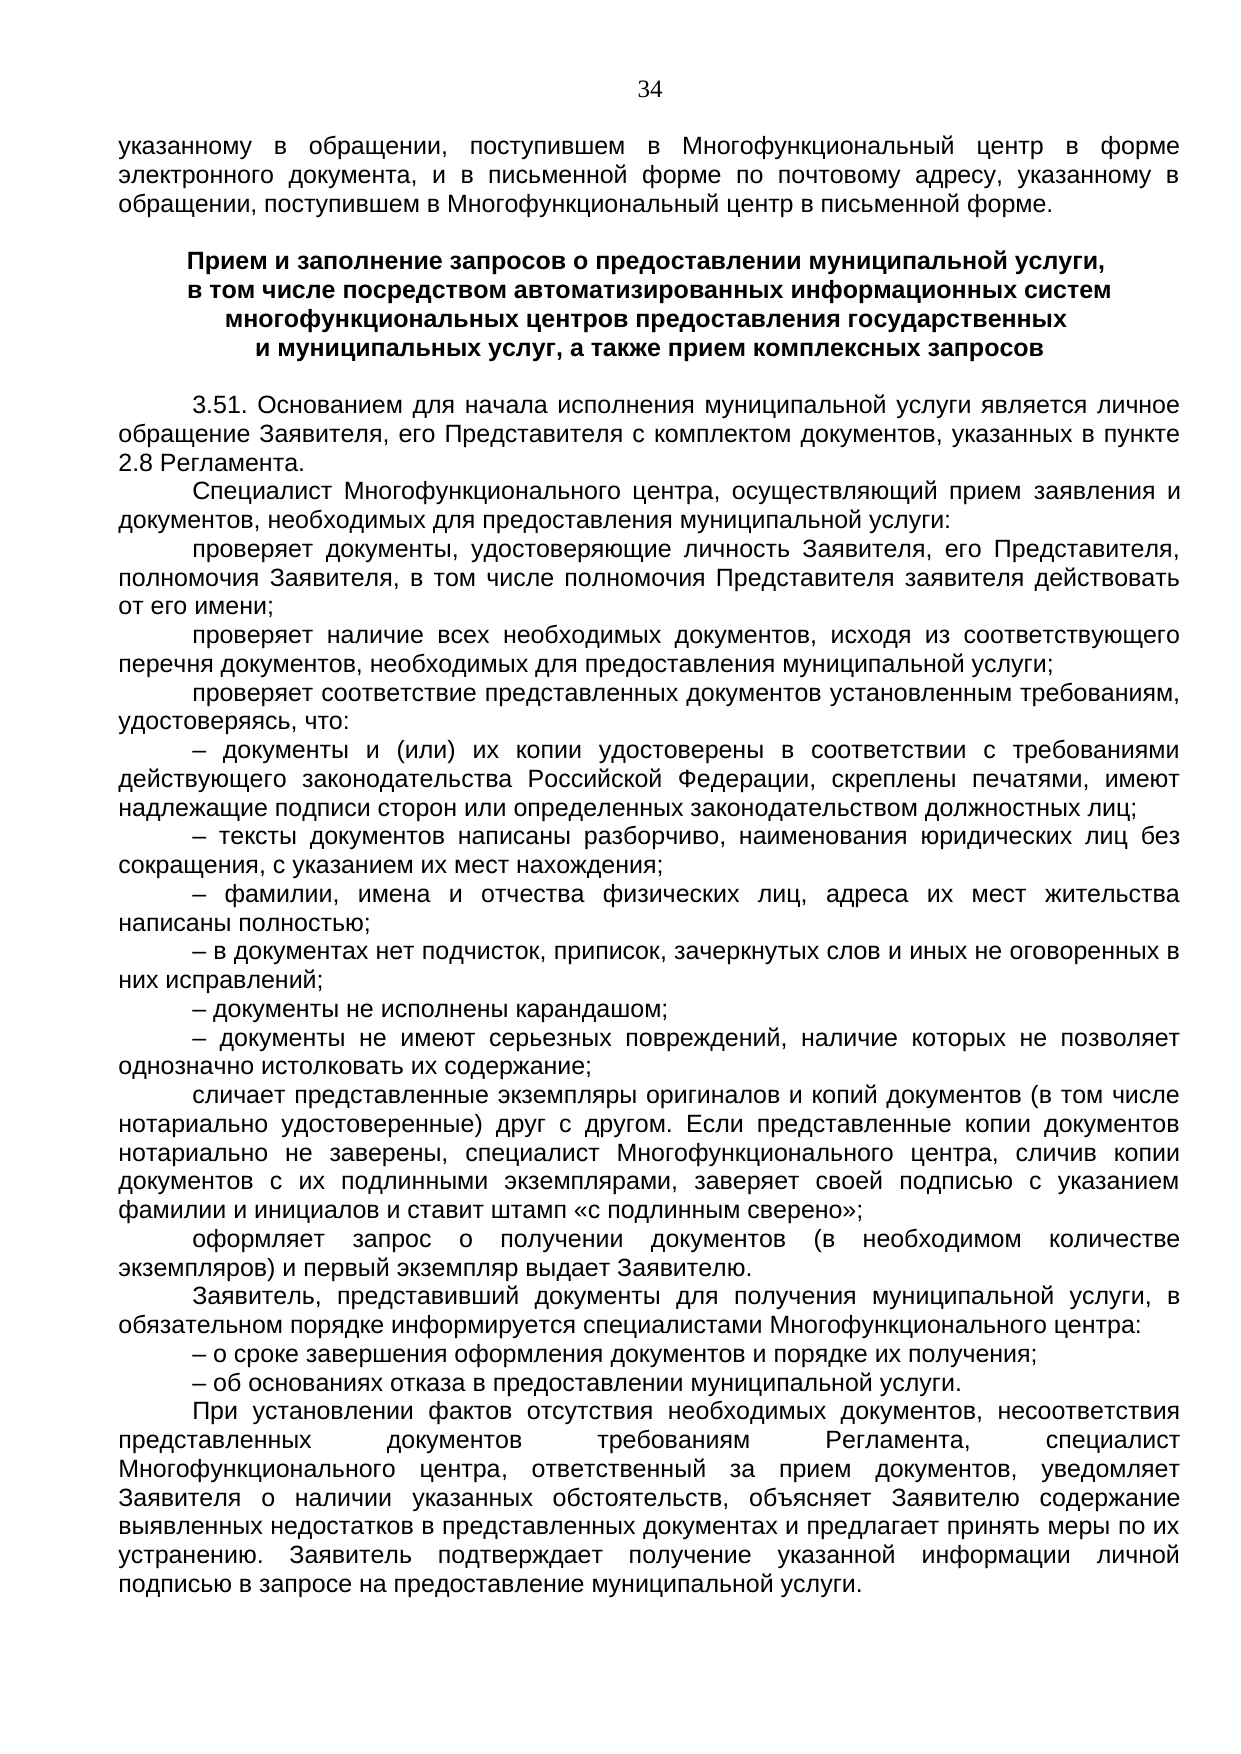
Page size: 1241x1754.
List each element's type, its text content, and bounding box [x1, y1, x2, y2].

text проверяет соответствие представленных документов установленным требованиям, удостоверяясь, что: [118, 678, 1181, 735]
text – документы не имеют серьезных повреждений, наличие которых не позволяет однозначно истолковать их содержание; [118, 1023, 1181, 1080]
text – в документах нет подчисток, приписок, зачеркнутых слов и иных не оговоренных в них исправлений; [118, 936, 1181, 994]
text оформляет запрос о получении документов (в необходимом количестве экземпляров) и первый экземпляр выдает Заявителю. [118, 1224, 1181, 1281]
text – фамилии, имена и отчества физических лиц, адреса их мест жительства написаны полностью; [118, 879, 1181, 936]
text Заявитель, представивший документы для получения муниципальной услуги, в обязательном порядке информируется специалистами Многофункционального центра: [118, 1281, 1181, 1339]
text сличает представленные экземпляры оригиналов и копий документов (в том числе нотариально удостоверенные) друг с другом. Если представленные копии документов нотариально не заверены, специалист Многофункционального центра, сличив копии документов с их подлинными экземплярами, заверяет своей подписью с указанием фамилии и инициалов и ставит штамп «с подлинным сверено»; [118, 1080, 1181, 1224]
text проверяет документы, удостоверяющие личность Заявителя, его Представителя, полномочия Заявителя, в том числе полномочия Представителя заявителя действовать от его имени; [118, 534, 1181, 620]
text Прием и заполнение запросов о предоставлении муниципальной услуги, в том числе посредством автоматизированных информационных систем многофункциональных центров предоставления государственных и муниципальных услуг, а также прием комплексных запросов [118, 246, 1181, 361]
text – тексты документов написаны разборчиво, наименования юридических лиц без сокращения, с указанием их мест нахождения; [118, 821, 1181, 879]
text 3.51. Основанием для начала исполнения муниципальной услуги является личное обращение Заявителя, его Представителя с комплектом документов, указанных в пункте 2.8 Регламента. [118, 390, 1181, 476]
text – документы не исполнены карандашом; [118, 994, 1181, 1023]
text проверяет наличие всех необходимых документов, исходя из соответствующего перечня документов, необходимых для предоставления муниципальной услуги; [118, 620, 1181, 678]
text – об основаниях отказа в предоставлении муниципальной услуги. [118, 1368, 1181, 1396]
text – документы и (или) их копии удостоверены в соответствии с требованиями действующего законодательства Российской Федерации, скреплены печатями, имеют надлежащие подписи сторон или определенных законодательством должностных лиц; [118, 735, 1181, 821]
text При установлении фактов отсутствия необходимых документов, несоответствия представленных документов требованиям Регламента, специалист Многофункционального центра, ответственный за прием документов, уведомляет Заявителя о наличии указанных обстоятельств, объясняет Заявителю содержание выявленных недостатков в представленных документах и предлагает принять меры по их устранению. Заявитель подтверждает получение указанной информации личной подписью в запросе на предоставление муниципальной услуги. [118, 1396, 1181, 1598]
text – о сроке завершения оформления документов и порядке их получения; [118, 1339, 1181, 1368]
text Специалист Многофункционального центра, осуществляющий прием заявления и документов, необходимых для предоставления муниципальной услуги: [118, 476, 1181, 534]
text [118, 131, 1181, 218]
